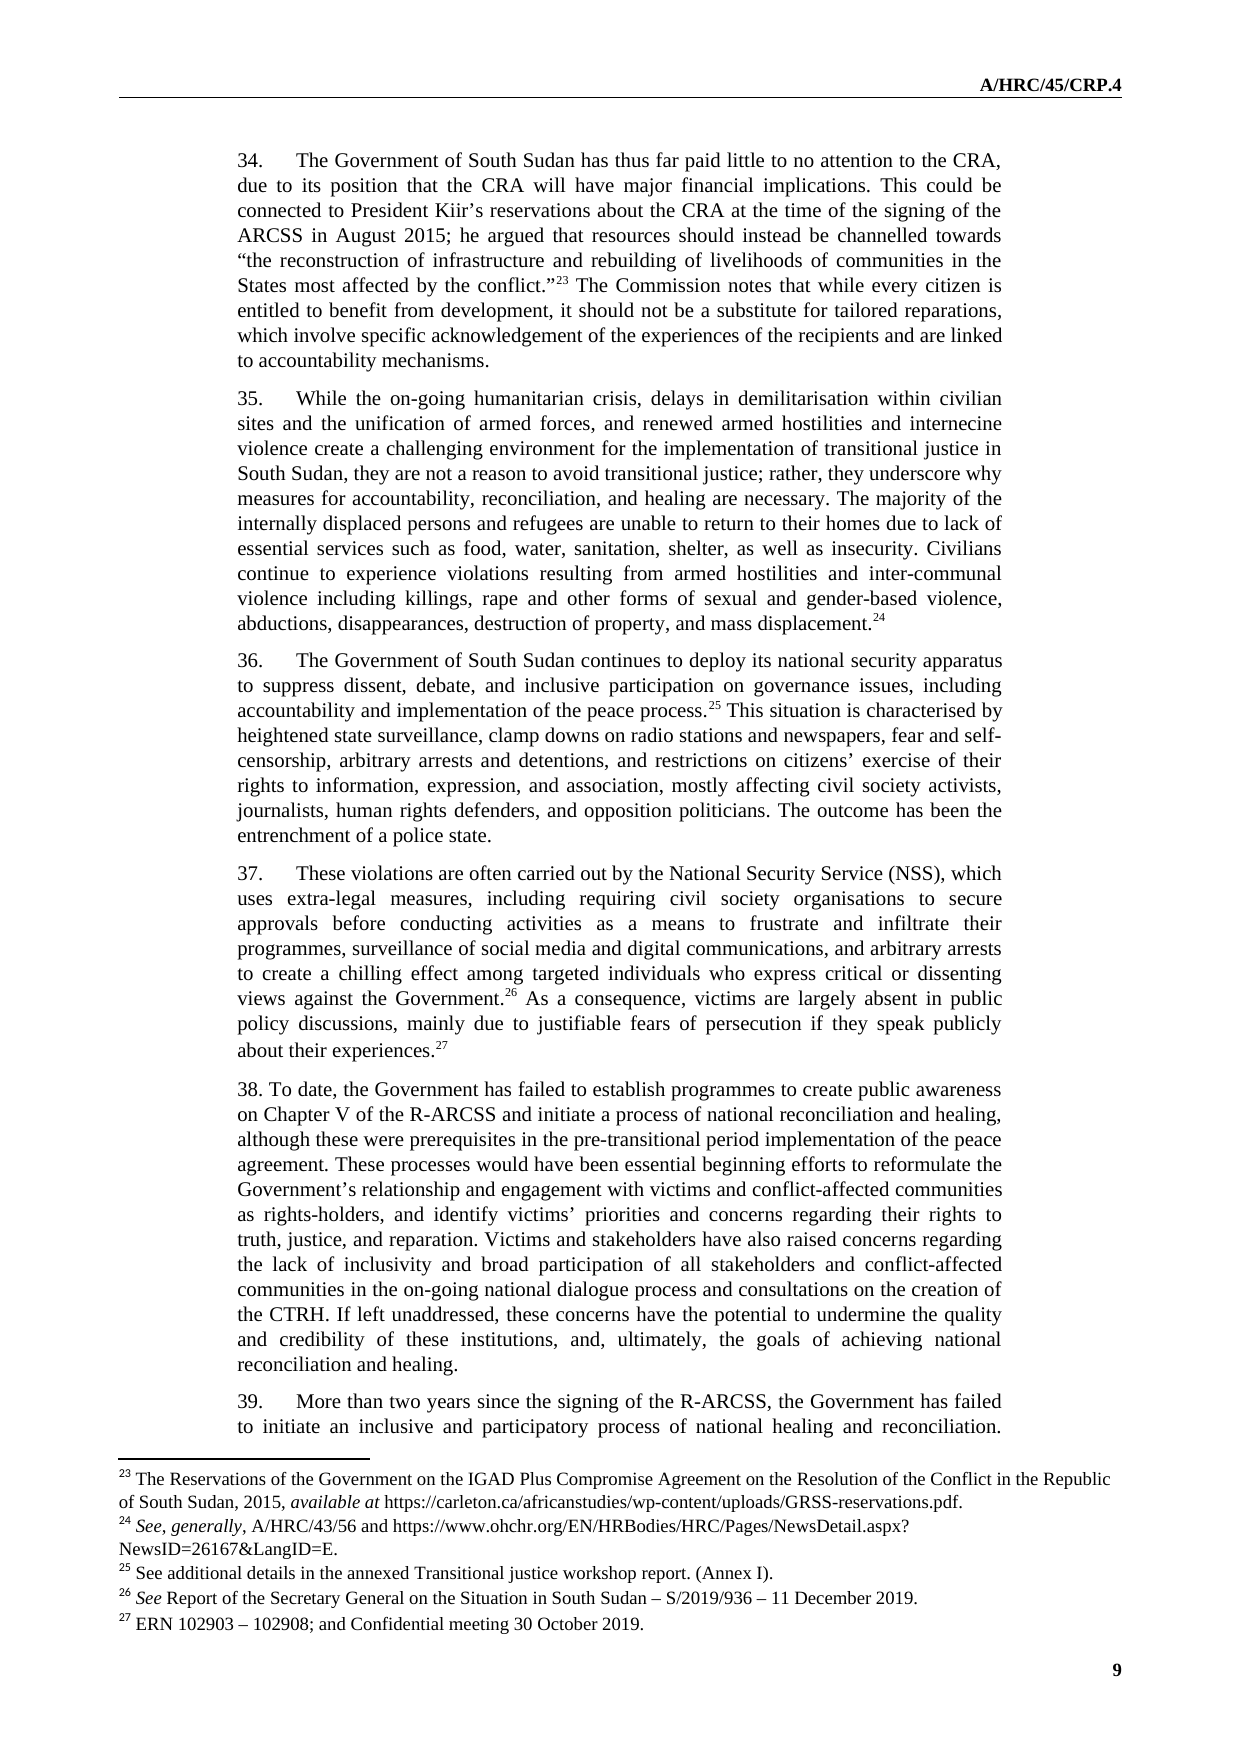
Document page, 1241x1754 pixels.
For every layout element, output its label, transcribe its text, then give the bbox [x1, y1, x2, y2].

text 36. The Government of South Sudan continues to deploy its national security apparatus to suppress dissent, debate, and inclusive participation on governance issues, including accountability and implementation of the peace process. This situation is characterised by heightened state surveillance, clamp downs on radio stations and newspapers, fear and self-censorship, arbitrary arrests and detentions, and restrictions on citizens’ exercise of their rights to information, expression, and association, mostly affecting civil society activists, journalists, human rights defenders, and opposition politicians. The outcome has been the entrenchment of a police state. [237, 647, 1003, 847]
text 35. While the on-going humanitarian crisis, delays in demilitarisation within civilian sites and the unification of armed forces, and renewed armed hostilities and internecine violence create a challenging environment for the implementation of transitional justice in South Sudan, they are not a reason to avoid transitional justice; rather, they underscore why measures for accountability, reconciliation, and healing are necessary. The majority of the internally displaced persons and refugees are unable to return to their homes due to lack of essential services such as food, water, sanitation, shelter, as well as insecurity. Civilians continue to experience violations resulting from armed hostilities and inter-communal violence including killings, rape and other forms of sexual and gender-based violence, abductions, disappearances, destruction of property, and mass displacement. [237, 384, 1003, 634]
text 34. The Government of South Sudan has thus far paid little to no attention to the CRA, due to its position that the CRA will have major financial implications. This could be connected to President Kiir’s reservations about the CRA at the time of the signing of the ARCSS in August 2015; he argued that resources should instead be channelled towards “the reconstruction of infrastructure and rebuilding of livelihoods of communities in the States most affected by the conflict.” The Commission notes that while every citizen is entitled to benefit from development, it should not be a substitute for tailored reparations, which involve specific acknowledgement of the experiences of the recipients and are linked to accountability mechanisms. [237, 147, 1003, 372]
list 38. To date, the Government has failed to establish programmes to create public awareness on Chapter V of the R-ARCSS and initiate a process of national reconciliation and healing, although these were prerequisites in the pre-transitional period implementation of the peace agreement. These processes would have been essential beginning efforts to reformulate the Government’s relationship and engagement with victims and conflict-affected communities as rights-holders, and identify victims’ priorities and concerns regarding their rights to truth, justice, and reparation. Victims and stakeholders have also raised concerns regarding the lack of inclusivity and broad participation of all stakeholders and conflict-affected communities in the on-going national dialogue process and consultations on the creation of the CTRH. If left unaddressed, these concerns have the potential to undermine the quality and credibility of these institutions, and, ultimately, the goals of achieving national reconciliation and healing. [237, 1076, 1003, 1376]
text 37. These violations are often carried out by the National Security Service (NSS), which uses extra-legal measures, including requiring civil society organisations to secure approvals before conducting activities as a means to frustrate and infiltrate their programmes, surveillance of social media and digital communications, and arbitrary arrests to create a chilling effect among targeted individuals who express critical or dissenting views against the Government. As a consequence, victims are largely absent in public policy discussions, mainly due to justifiable fears of persecution if they speak publicly about their experiences. [237, 859, 1003, 1063]
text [237, 1388, 1003, 1438]
